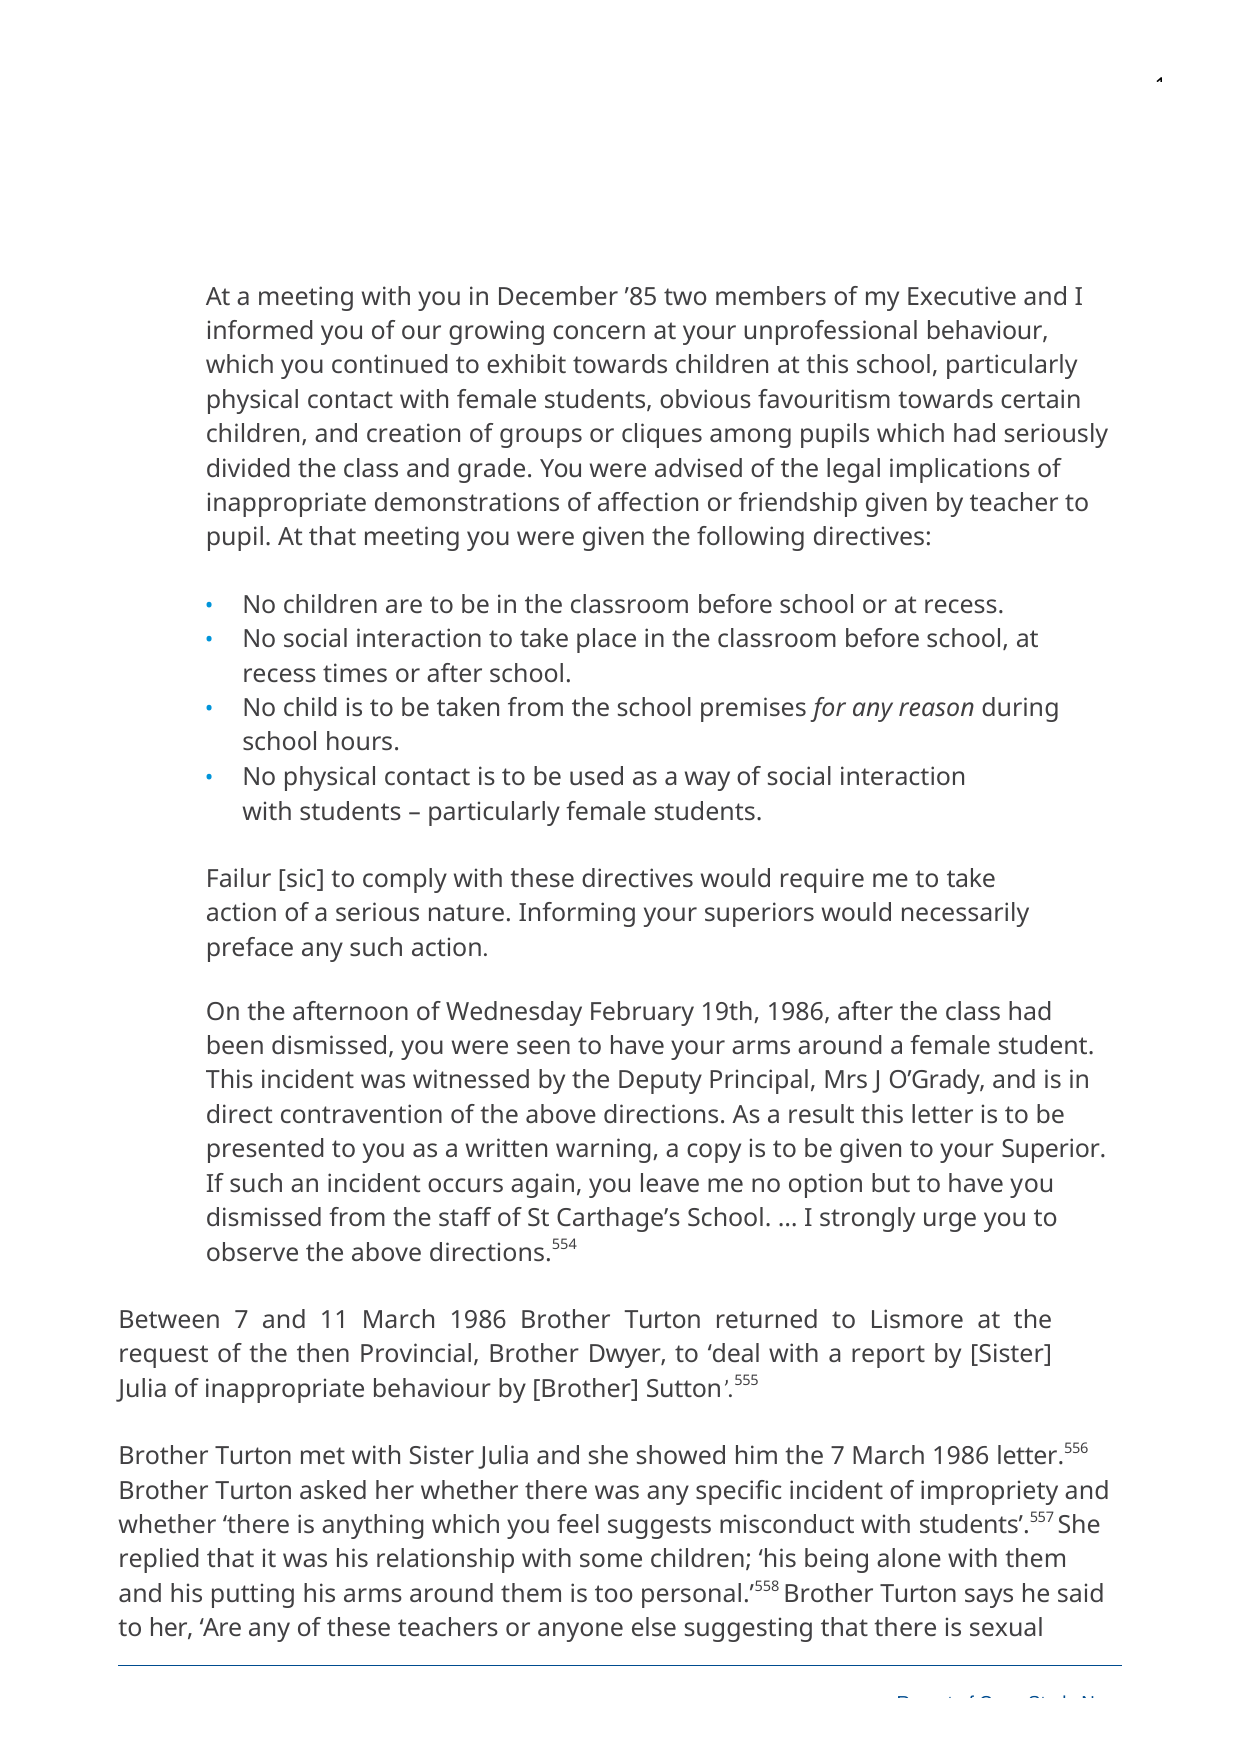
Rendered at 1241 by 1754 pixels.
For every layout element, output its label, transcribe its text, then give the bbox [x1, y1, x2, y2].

list No physical contact is to be used as a way of social interaction with students – particularly female students. [204, 759, 1021, 827]
text Between 7 and 11 March 1986 Brother Turton returned to Lismore at the request of the then Provincial, Brother Dwyer, to ‘deal with a report by [Sister] Julia of inappropriate behaviour by [Brother] Sutton’.555 [118, 1302, 1052, 1404]
text At a meeting with you in December ’85 two members of my Executive and I informed you of our growing concern at your unprofessional behaviour, which you continued to exhibit towards children at this school, particularly physical contact with female students, obvious favouritism towards certain children, and creation of groups or cliques among pupils which had seriously divided the class and grade. You were advised of the legal implications of inappropriate demonstrations of affection or friendship given by teacher to pupil. At that meeting you were given the following directives: [206, 278, 1114, 553]
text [118, 1438, 1119, 1644]
list No child is to be taken from the school premises for any reason during school hours. [204, 690, 1134, 758]
text On the afternoon of Wednesday February 19th, 1986, after the class had been dismissed, you were seen to have your arms around a female student. This incident was witnessed by the Deputy Principal, Mrs J O’Grady, and is in direct contravention of the above directions. As a result this letter is to be presented to you as a written warning, a copy is to be given to your Superior. If such an incident occurs again, you leave me no option but to have you dismissed from the staff of St Carthage’s School. … I strongly urge you to observe the above directions.554 [206, 993, 1109, 1268]
text Failur [sic] to comply with these directives would require me to take action of a serious nature. Informing your superiors would necessarily preface any such action. [206, 861, 1073, 963]
list No children are to be in the classroom before school or at recess. [204, 586, 1134, 620]
list No social interaction to take place in the classroom before school, at recess times or after school. [204, 621, 1081, 689]
